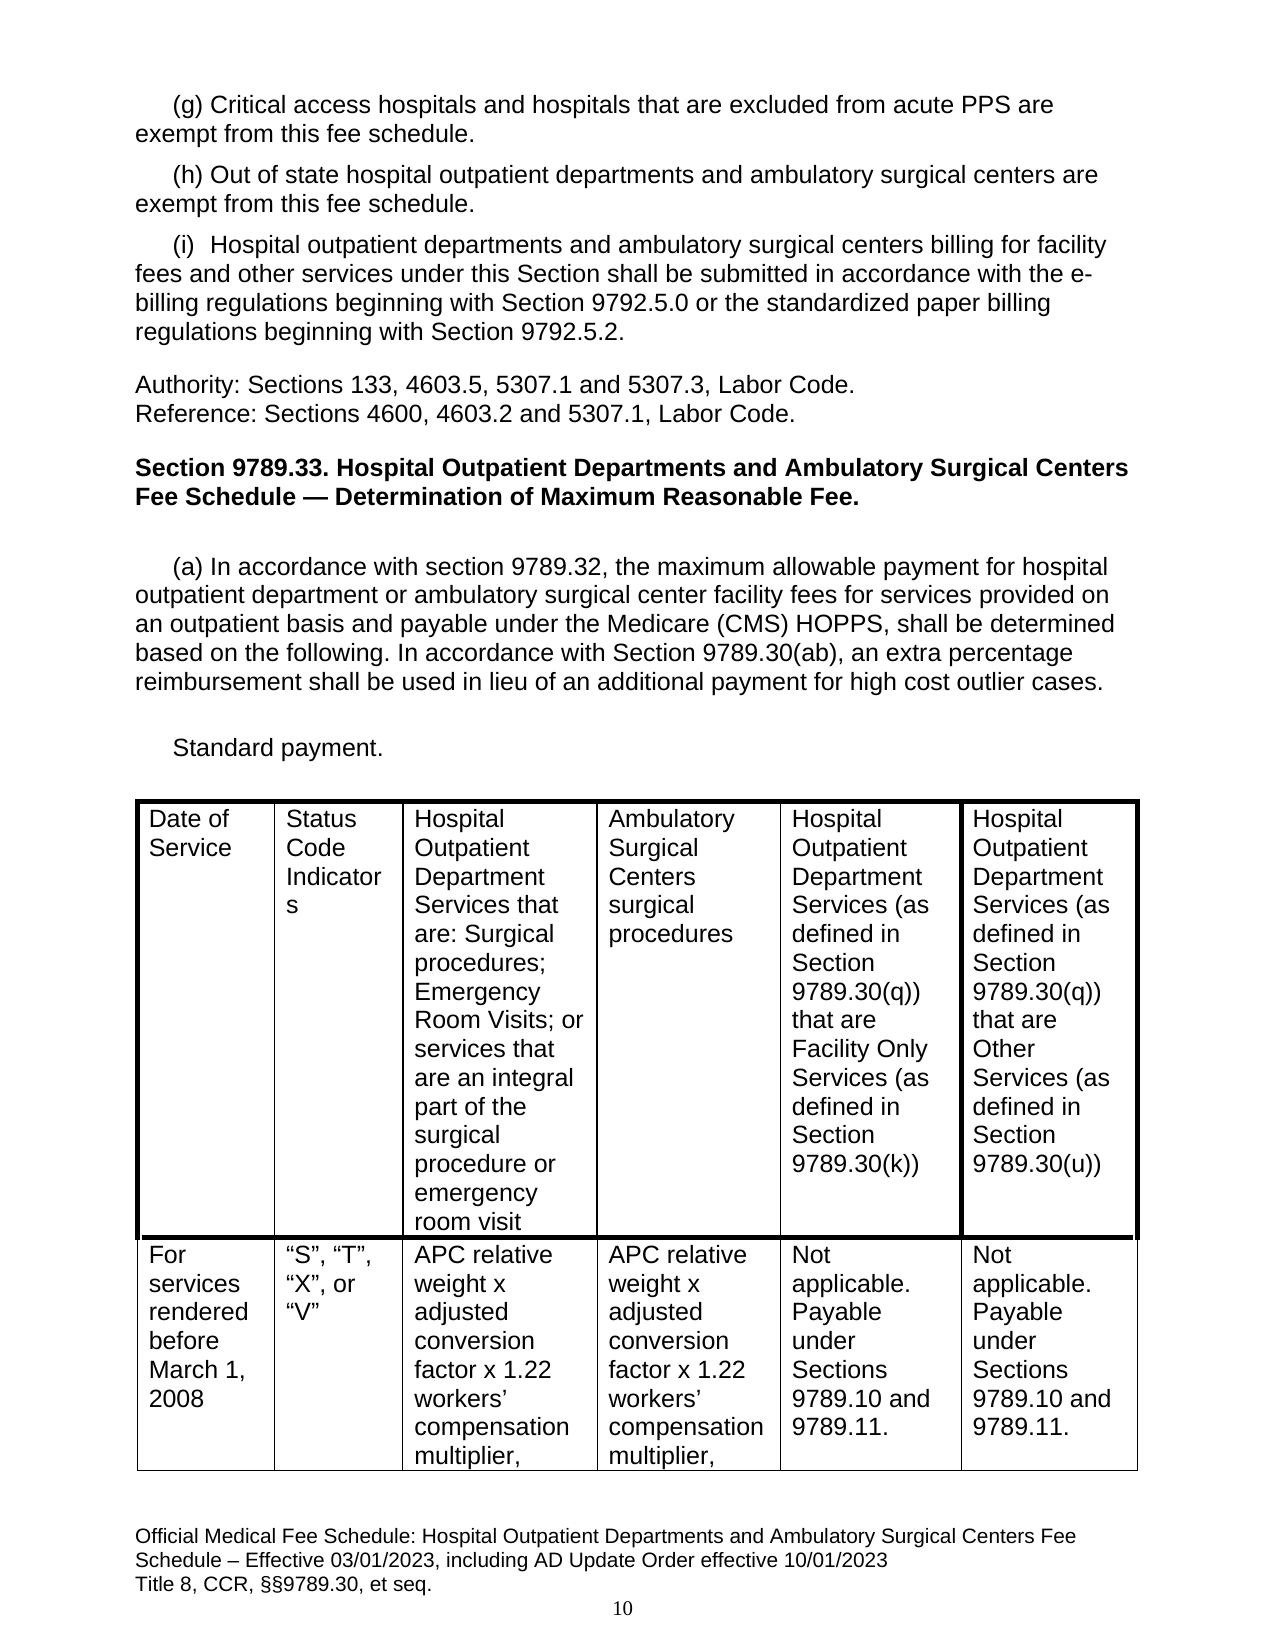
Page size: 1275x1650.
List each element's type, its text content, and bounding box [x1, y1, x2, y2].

table_header Ambulatory Surgical Centers surgical procedures [598, 804, 780, 1235]
table_cell For services rendered before March 1, 2008 [138, 1235, 274, 1470]
text Reference: Sections 4600, 4603.2 and 5307.1, Labor Code. [135, 399, 1140, 428]
table_cell Not applicable. Payable under Sections 9789.10 and 9789.11. [781, 1240, 961, 1470]
table_cell Not applicable. Payable under Sections 9789.10 and 9789.11. [962, 1235, 1137, 1470]
text Authority: Sections 133, 4603.5, 5307.1 and 5307.3, Labor Code. [135, 371, 1140, 399]
table_cell APC relative weight x adjusted conversion factor x 1.22 workers’ compensation multiplier, pursuant to Section 9789.30(ab). See Section 9789.39(b) for the APC relative weight by date of service. [598, 1240, 780, 1470]
table_header Hospital Outpatient Department Services (as defined in Section 9789.30(q)) that are Other Services (as defined in Section 9789.30(u)) [964, 804, 1135, 1235]
list Out of state hospital outpatient departments and ambulatory surgical centers are exempt from this fee schedule. [135, 161, 1140, 218]
table_header Date of Service [140, 804, 274, 1235]
table_cell “S”, “T”, “X”, or “V” [275, 1240, 402, 1470]
subtitle Section 9789.33. Hospital Outpatient Departments and Ambulatory Surgical Centers Fee Schedule — Determination of Maximum Reasonable Fee. [135, 453, 1140, 511]
text Standard payment. [135, 733, 1140, 762]
list Hospital outpatient departments and ambulatory surgical centers billing for facility fees and other services under this Section shall be submitted in accordance with the e-billing regulations beginning with Section 9792.5.0 or the standardized paper billing regulations beginning with Section 9792.5.2. [135, 231, 1140, 346]
table_header Hospital Outpatient Department Services (as defined in Section 9789.30(q)) that are Facility Only Services (as defined in Section 9789.30(k)) [781, 804, 959, 1235]
list Critical access hospitals and hospitals that are excluded from acute PPS are exempt from this fee schedule. [135, 91, 1140, 148]
table_header Status Code Indicators [275, 804, 402, 1235]
list In accordance with section 9789.32, the maximum allowable payment for hospital outpatient department or ambulatory surgical center facility fees for services provided on an outpatient basis and payable under the Medicare (CMS) HOPPS, shall be determined based on the following. In accordance with Section 9789.30(ab), an extra percentage reimbursement shall be used in lieu of an additional payment for high cost outlier cases. [135, 552, 1140, 696]
table_cell APC relative weight x adjusted conversion factor x 1.22 workers’ compensation multiplier, pursuant to Section 9789.30(ab). See Section 9789.39(b) for the APC relative weight by date of service. [403, 1240, 597, 1470]
